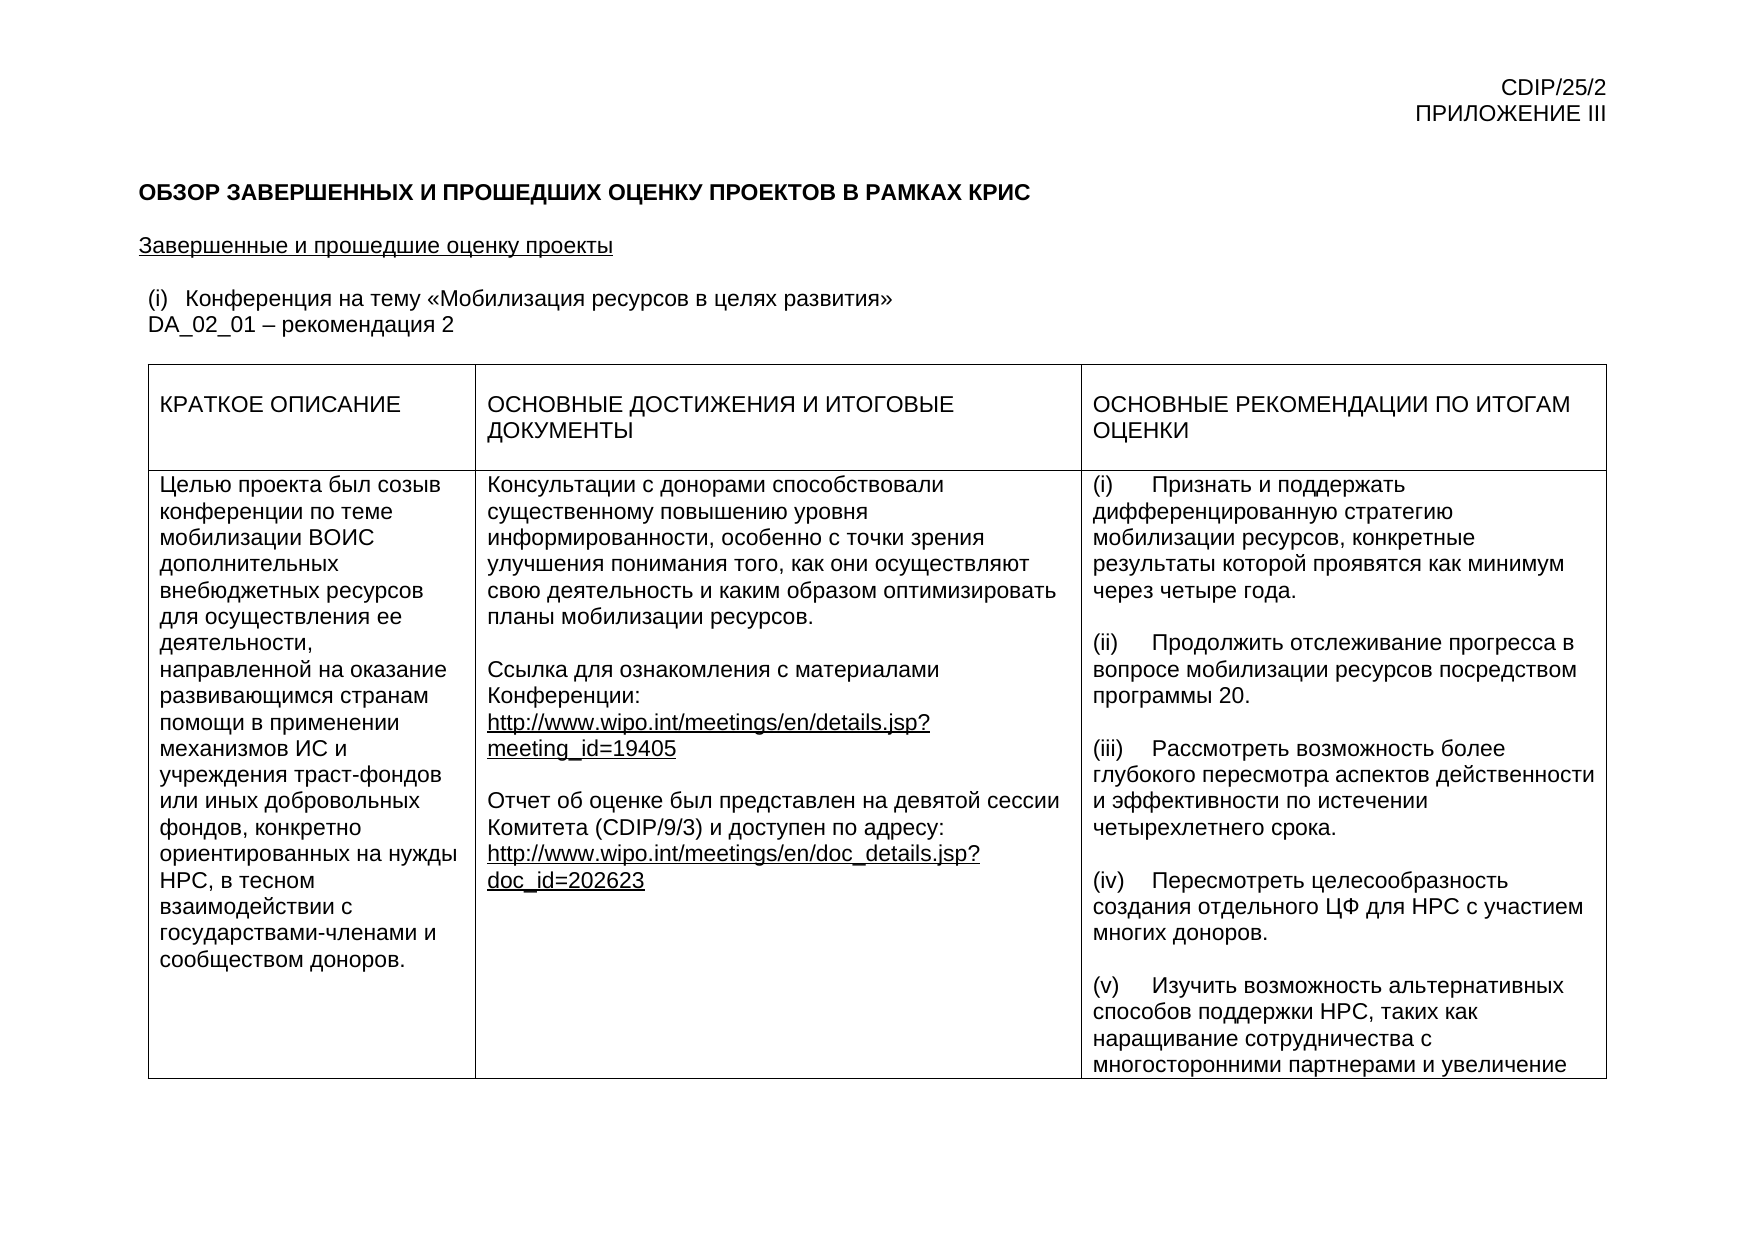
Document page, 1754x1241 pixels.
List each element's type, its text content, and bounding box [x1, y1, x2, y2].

table_header Основные рекомендации по итогам оценки [1082, 365, 1606, 470]
text ОБЗОР ЗАВЕРШЕННЫХ И ПРОШЕДШИХ ОЦЕНКУ ПРОЕКТОВ В РАМКАХ КРИС [138, 179, 1606, 206]
list Конференция на тему «Мобилизация ресурсов в целях развития» [148, 285, 1606, 311]
table_header Основные достижения и итоговые документы [476, 365, 1081, 470]
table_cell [476, 471, 1081, 1077]
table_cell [1082, 471, 1606, 1077]
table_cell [149, 471, 475, 1077]
text Завершенные и прошедшие оценку проекты [138, 232, 1606, 258]
text DA_02_01 – рекомендация 2 [148, 311, 1606, 337]
table_header Краткое описание [149, 365, 475, 470]
